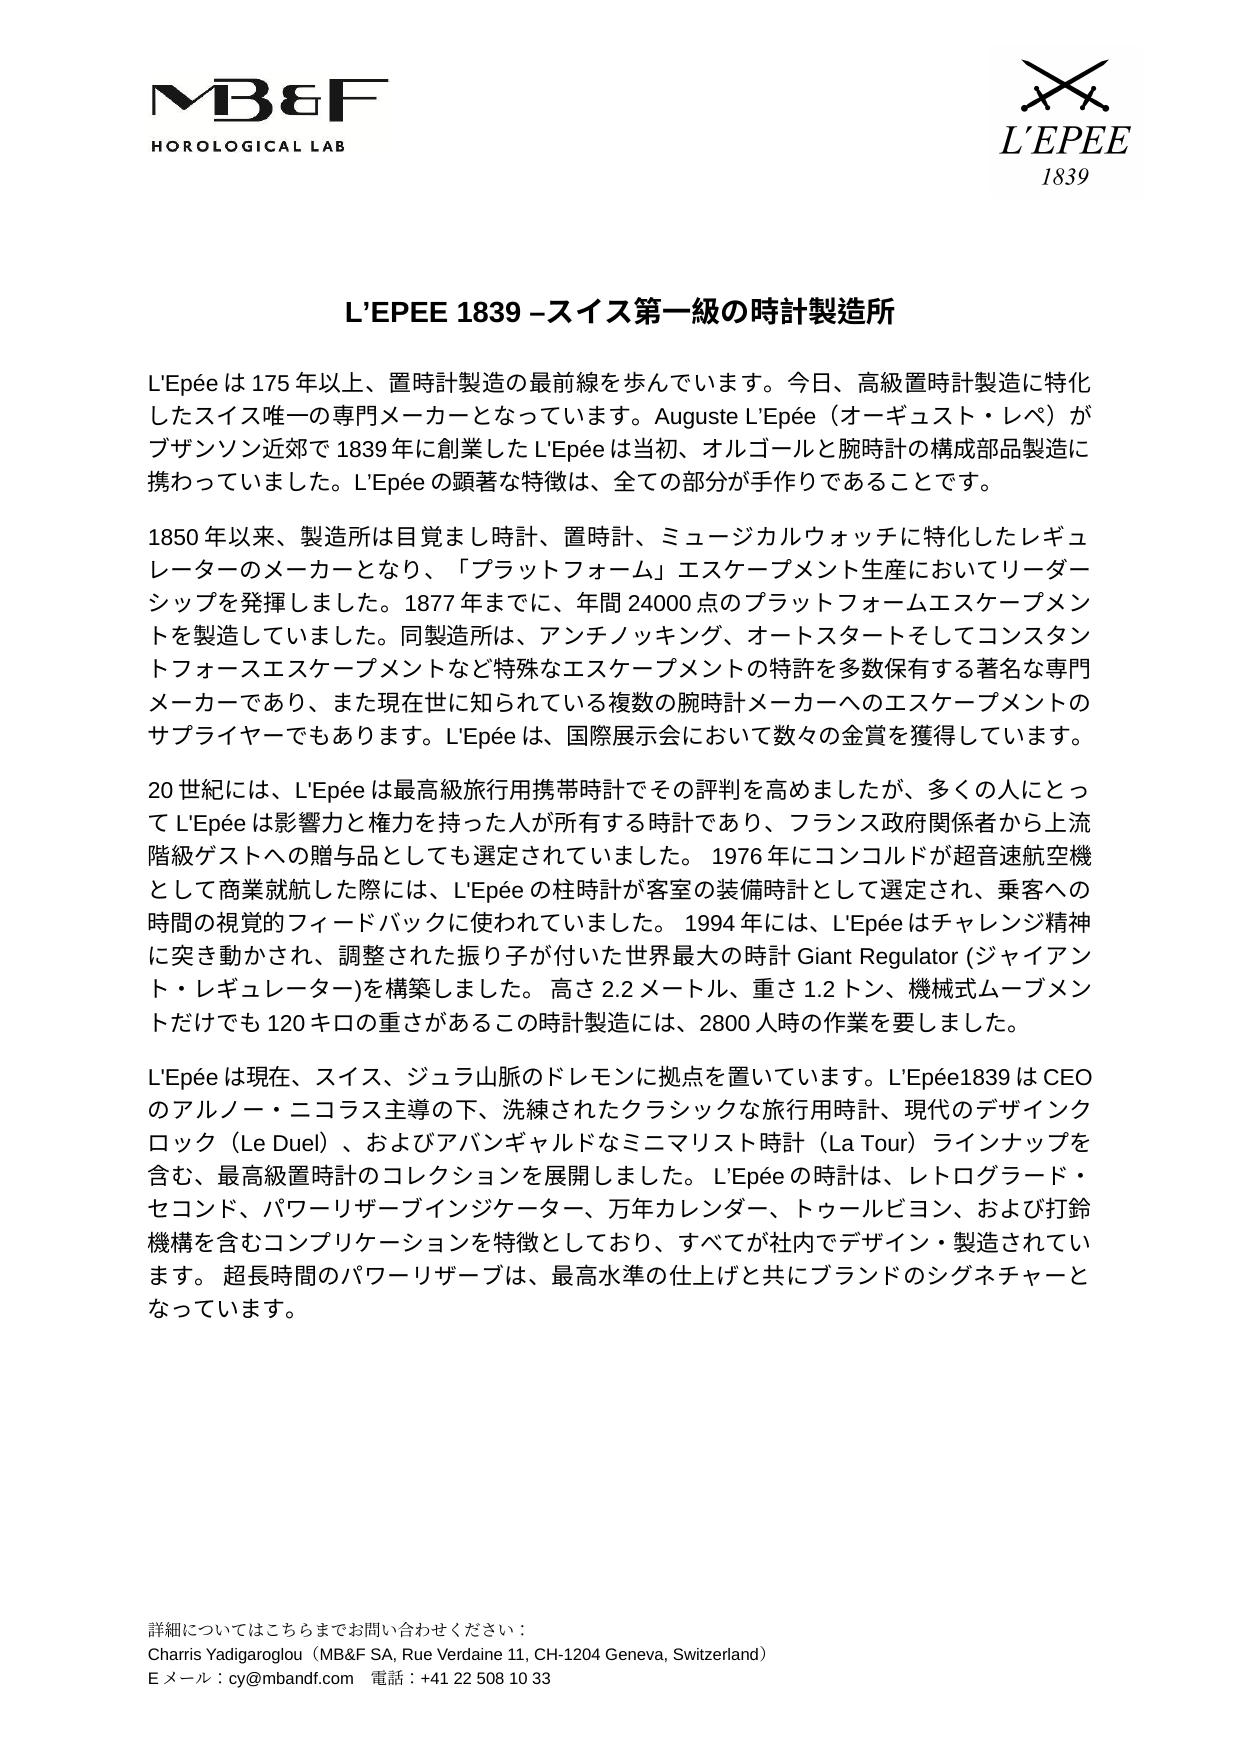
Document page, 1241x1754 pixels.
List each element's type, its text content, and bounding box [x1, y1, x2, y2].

text L'Epéeは175年以上、置時計製造の最前線を歩んでいます。今日、高級置時計製造に特化したスイス唯一の専門メーカーとなっています。Auguste L’Epée（オーギュスト・レペ）がブザンソン近郊で1839年に創業したL'Epéeは当初、オルゴールと腕時計の構成部品製造に携わっていました。L’Epéeの顕著な特徴は、全ての部分が手作りであることです。 [148, 364, 1093, 497]
text 20世紀には、L'Epéeは最高級旅行用携帯時計でその評判を高めましたが、多くの人にとってL'Epéeは影響力と権力を持った人が所有する時計であり、フランス政府関係者から上流階級ゲストへの贈与品としても選定されていました。 1976年にコンコルドが超音速航空機として商業就航した際には、L'Epéeの柱時計が客室の装備時計として選定され、乗客への時間の視覚的フィードバックに使われていました。 1994年には、L'Epéeはチャレンジ精神に突き動かされ、調整された振り子が付いた世界最大の時計Giant Regulator (ジャイアント・レギュレーター)を構築しました。 高さ2.2メートル、重さ1.2トン、機械式ムーブメントだけでも120キロの重さがあるこの時計製造には、2800人時の作業を要しました。 [148, 772, 1093, 1038]
picture [988, 45, 1142, 199]
text 1850年以来、製造所は目覚まし時計、置時計、ミュージカルウォッチに特化したレギュレーターのメーカーとなり、「プラットフォーム」エスケープメント生産においてリーダーシップを発揮しました。1877年までに、年間24000点のプラットフォームエスケープメントを製造していました。同製造所は、アンチノッキング、オートスタートそしてコンスタントフォースエスケープメントなど特殊なエスケープメントの特許を多数保有する著名な専門メーカーであり、また現在世に知られている複数の腕時計メーカーへのエスケープメントのサプライヤーでもあります。L'Epéeは、国際展示会において数々の金賞を獲得しています。 [148, 518, 1093, 751]
text L’EPEE 1839 –スイス第一級の時計製造所 [148, 289, 1093, 331]
picture [147, 73, 393, 156]
text L'Epéeは現在、スイス、ジュラ山脈のドレモンに拠点を置いています。L’Epée1839は CEOのアルノー・ニコラス主導の下、洗練されたクラシックな旅行用時計、現代のデザインクロック（Le Duel）、およびアバンギャルドなミニマリスト時計（La Tour）ラインナップを含む、最高級置時計のコレクションを展開しました。 L’Epéeの時計は、レトログラード・セコンド、パワーリザーブインジケーター、万年カレンダー、トゥールビヨン、および打鈴機構を含むコンプリケーションを特徴としており、すべてが社内でデザイン・製造されています。 超長時間のパワーリザーブは、最高水準の仕上げと共にブランドのシグネチャーとなっています。 [148, 1058, 1093, 1324]
